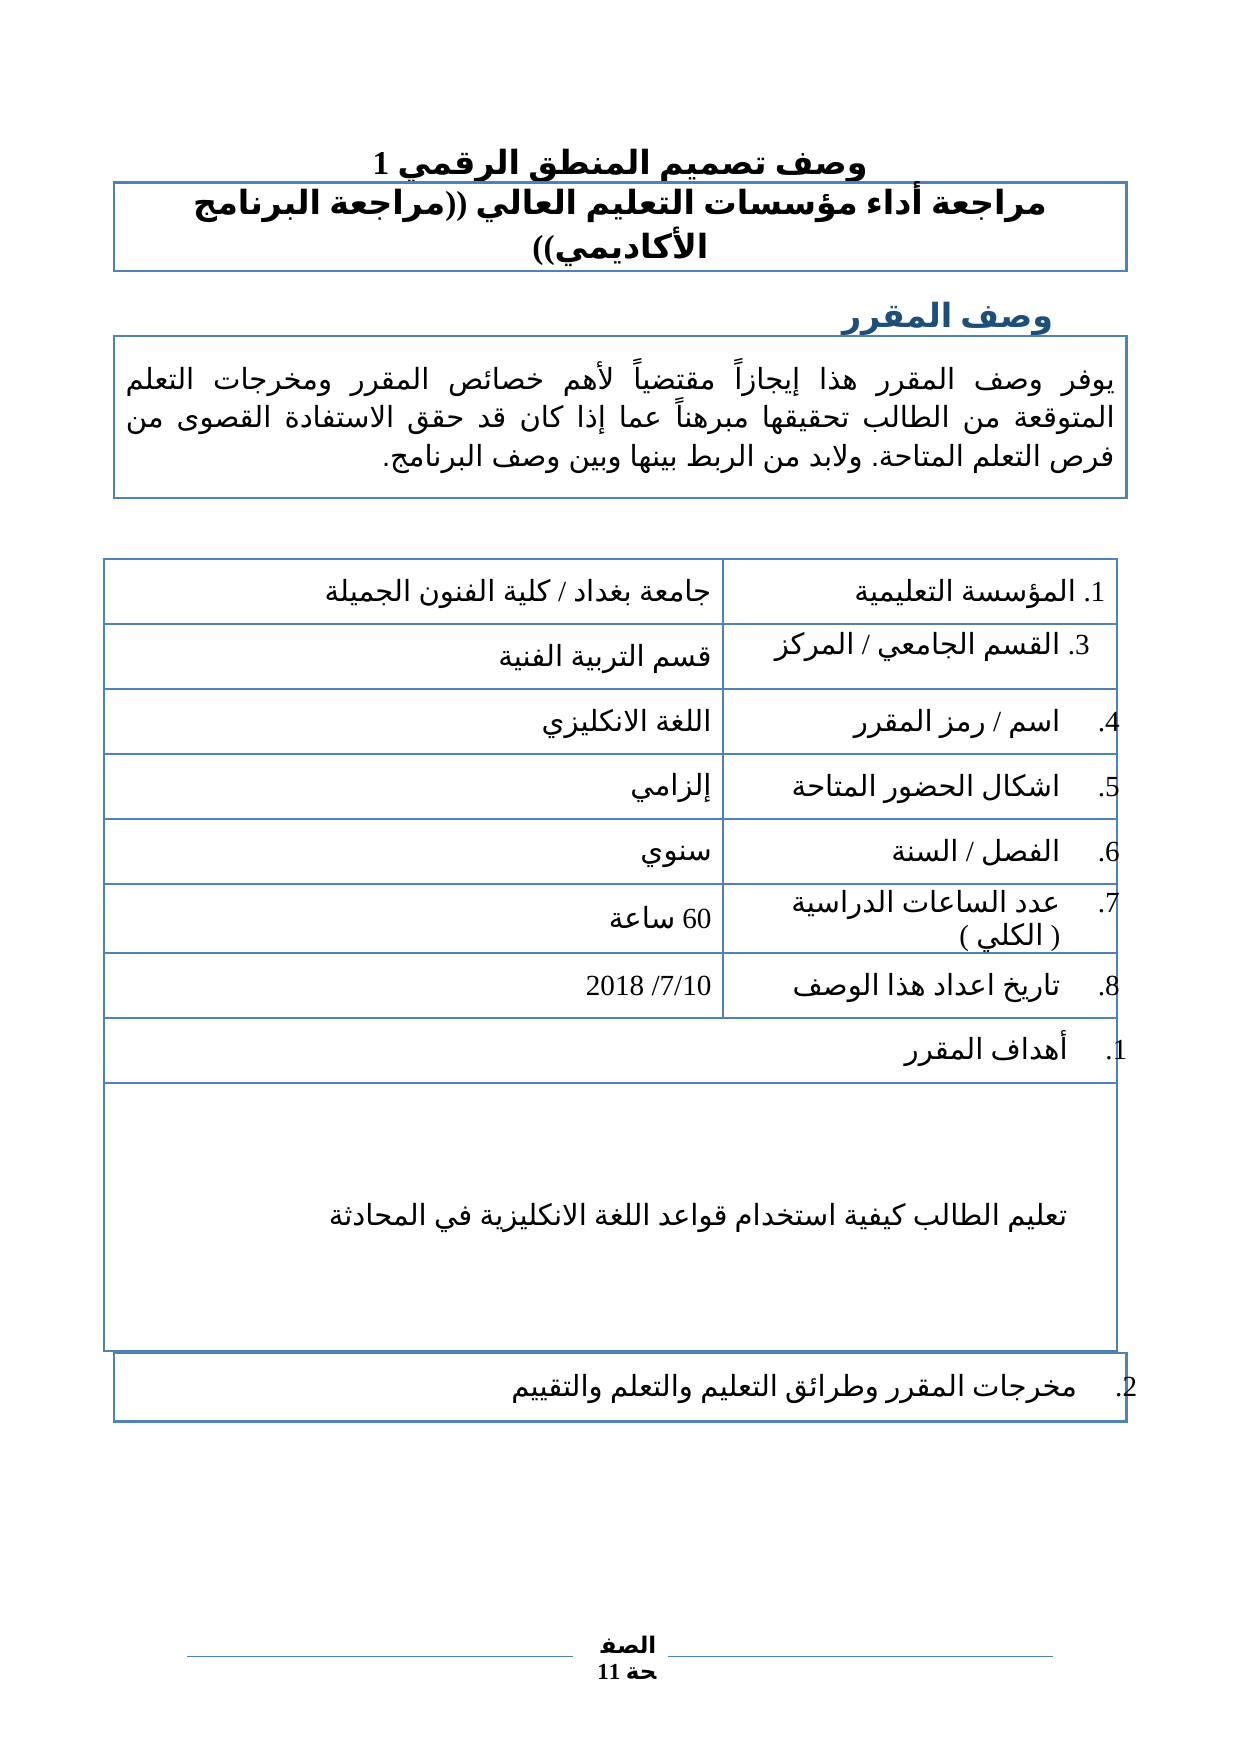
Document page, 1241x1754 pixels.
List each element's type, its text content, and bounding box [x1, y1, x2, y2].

table_cell اللغة الانكليزي [105, 690, 722, 753]
table_cell عدد الساعات الدراسية ( الكلي ) [724, 885, 1116, 952]
table_header مخرجات المقرر وطرائق التعليم والتعلم والتقييم [115, 1354, 1125, 1420]
text وصف المقرر [187, 297, 1053, 335]
table_cell القسم الجامعي / المركز [724, 625, 1116, 688]
table_cell أهداف المقرر [105, 1019, 1116, 1082]
table_cell تاريخ اعداد هذا الوصف [724, 954, 1116, 1017]
table_cell الفصل / السنة [724, 820, 1116, 883]
table_header مراجعة أداء مؤسسات التعليم العالي ((مراجعة البرنامج الأكاديمي)) [115, 184, 1125, 269]
table_cell اشكال الحضور المتاحة [724, 755, 1116, 818]
text وصف تصميم المنطق الرقمي 1 [187, 143, 1053, 181]
table_cell قسم التربية الفنية [105, 625, 722, 688]
table_header جامعة بغداد / كلية الفنون الجميلة [105, 560, 722, 623]
table_cell 7/10/ 2018 [105, 954, 722, 1017]
table_header 1. المؤسسة التعليمية [724, 560, 1116, 623]
table_cell سنوي [105, 820, 722, 883]
table_cell 60 ساعة [105, 885, 722, 952]
table_header يوفر وصف المقرر هذا إيجازاً مقتضياً لأهم خصائص المقرر ومخرجات التعلم المتوقعة من الطالب تحقيقها مبرهناً عما إذا كان قد حقق الاستفادة القصوى من فرص التعلم المتاحة. ولابد من الربط بينها وبين وصف البرنامج. [115, 337, 1125, 497]
table_cell إلزامي [105, 755, 722, 818]
table_cell تعليم الطالب كيفية استخدام قواعد اللغة الانكليزية في المحادثة [105, 1084, 1116, 1350]
table_cell اسم / رمز المقرر [724, 690, 1116, 753]
